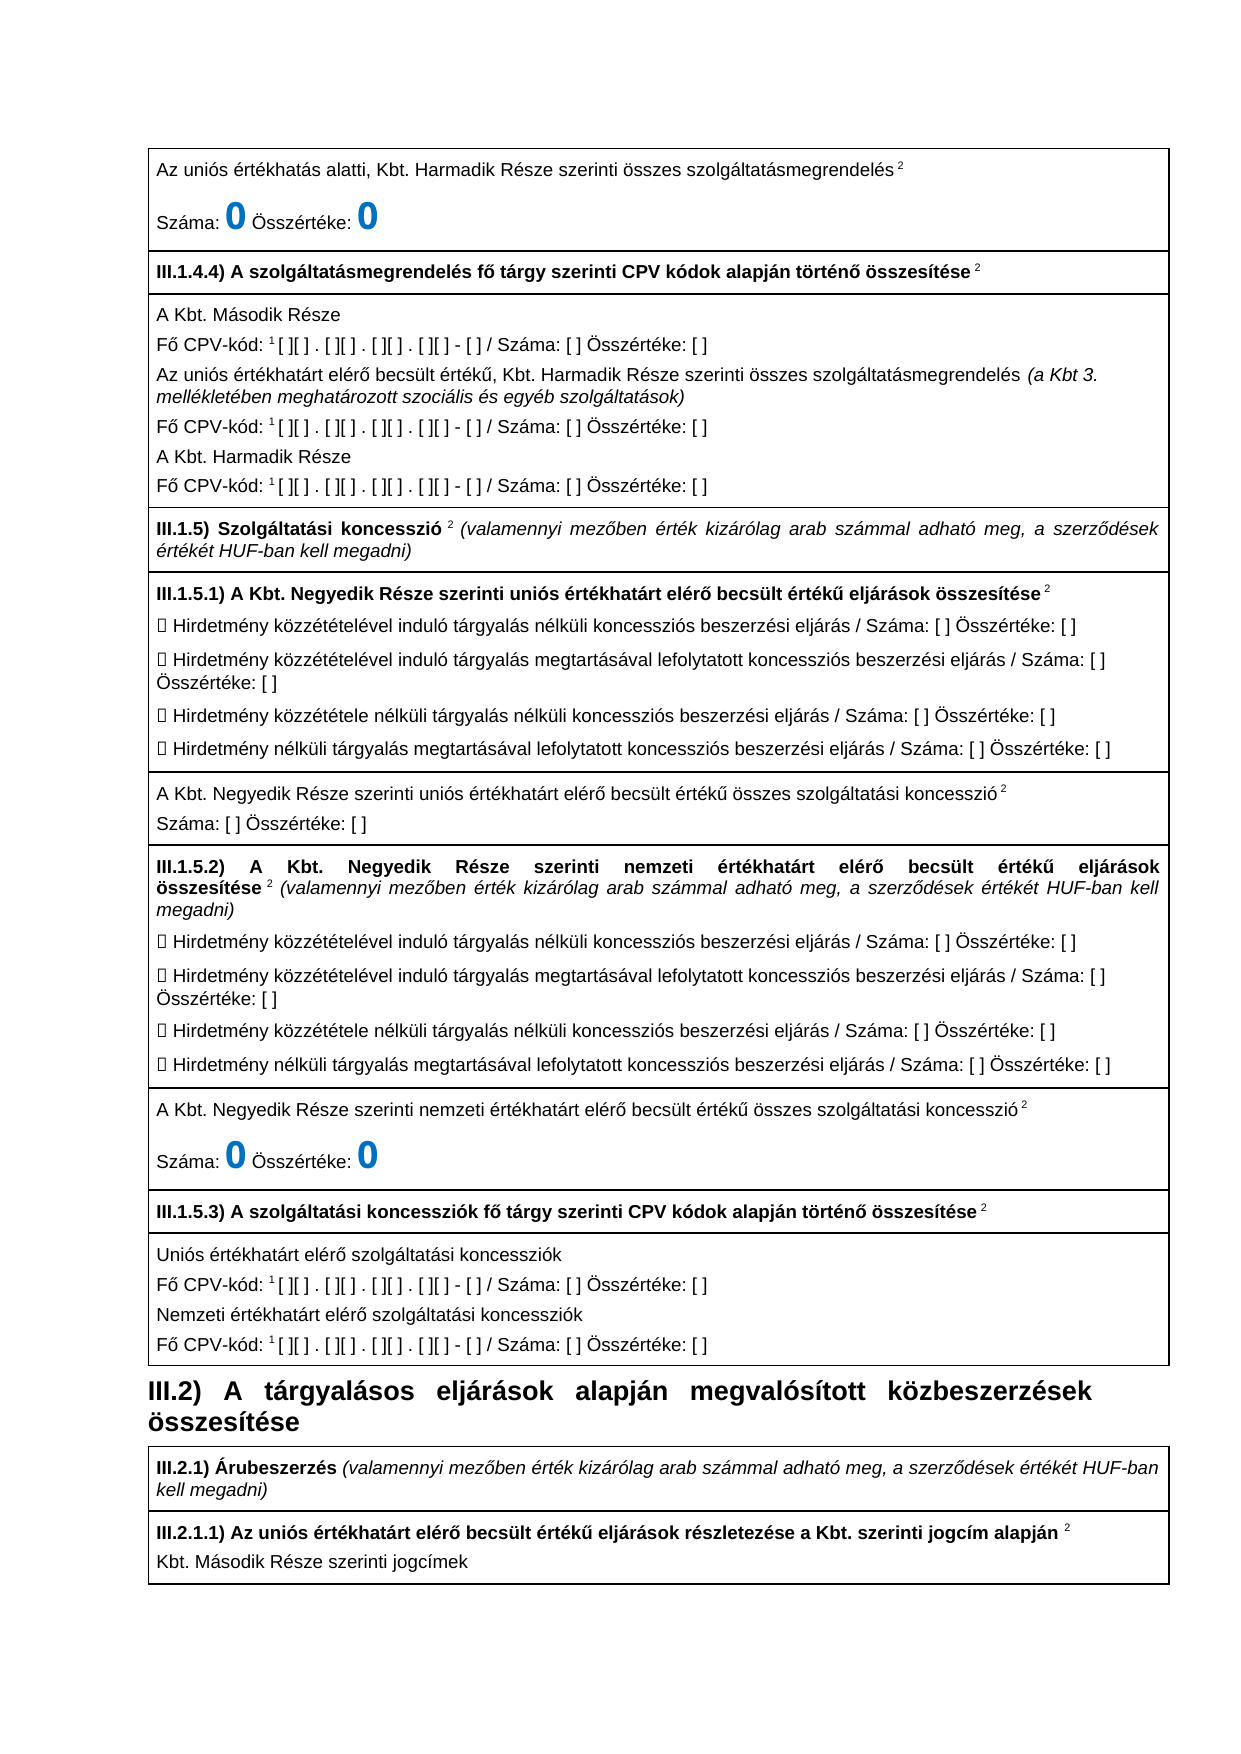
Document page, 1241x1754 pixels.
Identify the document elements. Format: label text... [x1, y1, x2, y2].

table_cell III.1.5.1) A Kbt. Negyedik Része szerinti uniós értékhatárt elérő becsült értékű eljárások összesítése 2  Hirdetmény közzétételével induló tárgyalás nélküli koncessziós beszerzési eljárás / Száma: [ ] Összértéke: [ ]  Hirdetmény közzétételével induló tárgyalás megtartásával lefolytatott koncessziós beszerzési eljárás / Száma: [ ] Összértéke: [ ]  Hirdetmény közzététele nélküli tárgyalás nélküli koncessziós beszerzési eljárás / Száma: [ ] Összértéke: [ ]  Hirdetmény nélküli tárgyalás megtartásával lefolytatott koncessziós beszerzési eljárás / Száma: [ ] Összértéke: [ ] [149, 573, 1168, 771]
table_cell III.1.5) Szolgáltatási koncesszió 2 (valamennyi mezőben érték kizárólag arab számmal adható meg, a szerződések értékét HUF-ban kell megadni) [149, 508, 1168, 571]
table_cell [149, 1512, 1168, 1583]
table_cell III.1.5.2) A Kbt. Negyedik Része szerinti nemzeti értékhatárt elérő becsült értékű eljárások összesítése 2 (valamennyi mezőben érték kizárólag arab számmal adható meg, a szerződések értékét HUF-ban kell megadni)  Hirdetmény közzétételével induló tárgyalás nélküli koncessziós beszerzési eljárás / Száma: [ ] Összértéke: [ ]  Hirdetmény közzétételével induló tárgyalás megtartásával lefolytatott koncessziós beszerzési eljárás / Száma: [ ] Összértéke: [ ]  Hirdetmény közzététele nélküli tárgyalás nélküli koncessziós beszerzési eljárás / Száma: [ ] Összértéke: [ ]  Hirdetmény nélküli tárgyalás megtartásával lefolytatott koncessziós beszerzési eljárás / Száma: [ ] Összértéke: [ ] [149, 846, 1168, 1087]
table_header III.2.1) Árubeszerzés (valamennyi mezőben érték kizárólag arab számmal adható meg, a szerződések értékét HUF-ban kell megadni) [149, 1447, 1168, 1510]
table_cell A Kbt. Negyedik Része szerinti nemzeti értékhatárt elérő becsült értékű összes szolgáltatási koncesszió 2 Száma: 0 Összértéke: 0 [149, 1089, 1168, 1189]
table_cell Az uniós értékhatás alatti, Kbt. Harmadik Része szerinti összes szolgáltatásmegrendelés 2 Száma: 0 Összértéke: 0 [149, 149, 1168, 250]
table_cell Uniós értékhatárt elérő szolgáltatási koncessziók Fő CPV-kód: 1 [ ][ ] . [ ][ ] . [ ][ ] . [ ][ ] - [ ] / Száma: [ ] Összértéke: [ ] Nemzeti értékhatárt elérő szolgáltatási koncessziók Fő CPV-kód: 1 [ ][ ] . [ ][ ] . [ ][ ] . [ ][ ] - [ ] / Száma: [ ] Összértéke: [ ] [149, 1234, 1168, 1365]
table_cell A Kbt. Második Része Fő CPV-kód: 1 [ ][ ] . [ ][ ] . [ ][ ] . [ ][ ] - [ ] / Száma: [ ] Összértéke: [ ] Az uniós értékhatárt elérő becsült értékű, Kbt. Harmadik Része szerinti összes szolgáltatásmegrendelés (a Kbt 3. mellékletében meghatározott szociális és egyéb szolgáltatások) Fő CPV-kód: 1 [ ][ ] . [ ][ ] . [ ][ ] . [ ][ ] - [ ] / Száma: [ ] Összértéke: [ ] A Kbt. Harmadik Része Fő CPV-kód: 1 [ ][ ] . [ ][ ] . [ ][ ] . [ ][ ] - [ ] / Száma: [ ] Összértéke: [ ] [149, 295, 1168, 507]
table_cell III.1.5.3) A szolgáltatási koncessziók fő tárgy szerinti CPV kódok alapján történő összesítése 2 [149, 1191, 1168, 1232]
text III.2) A tárgyalásos eljárások alapján megvalósított közbeszerzések összesítése [148, 1375, 1093, 1437]
table_cell A Kbt. Negyedik Része szerinti uniós értékhatárt elérő becsült értékű összes szolgáltatási koncesszió 2 Száma: [ ] Összértéke: [ ] [149, 773, 1168, 844]
table_cell III.1.4.4) A szolgáltatásmegrendelés fő tárgy szerinti CPV kódok alapján történő összesítése 2 [149, 252, 1168, 293]
